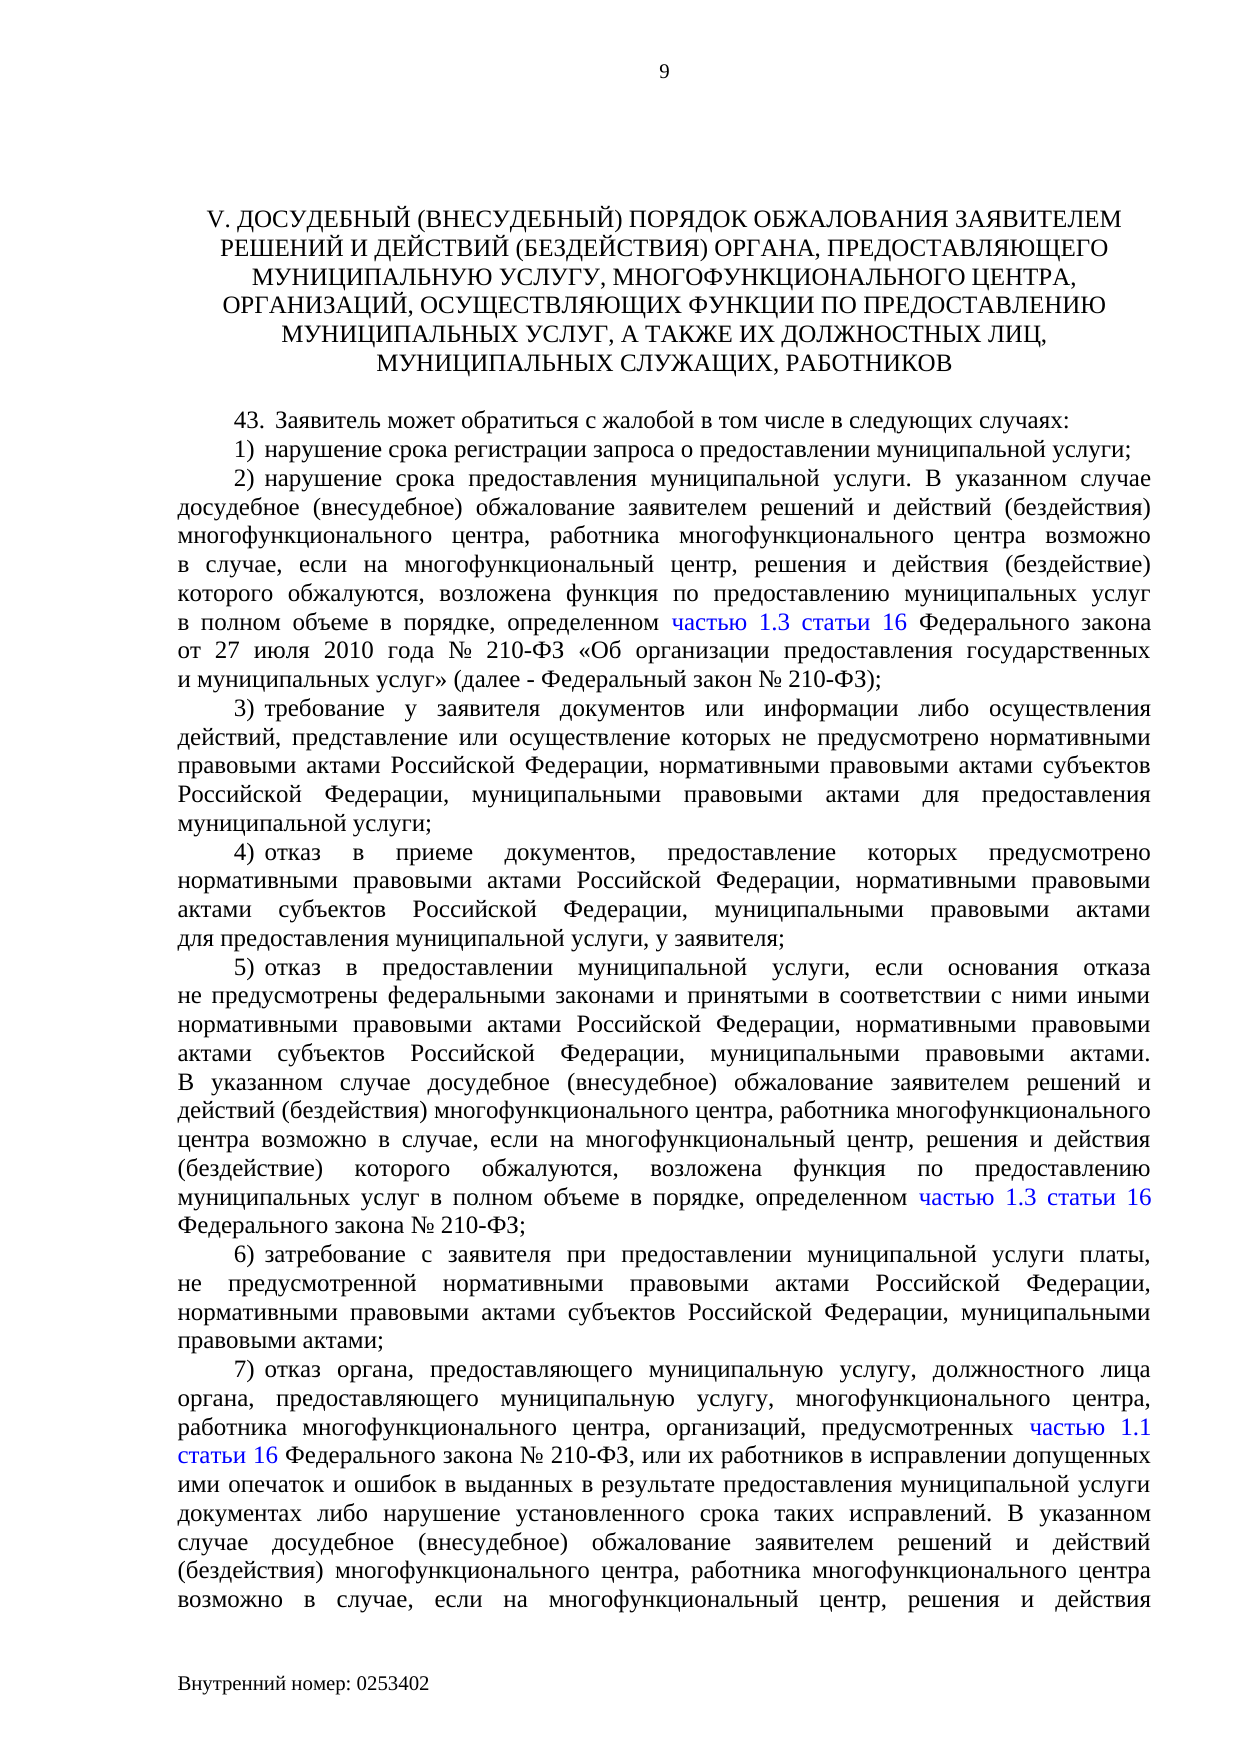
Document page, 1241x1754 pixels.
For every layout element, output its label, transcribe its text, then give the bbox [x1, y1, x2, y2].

text 43.°Заявитель может обратиться с жалобой в том числе в следующих случаях: [177, 406, 1152, 434]
text 6)°затребование с заявителя при предоставлении муниципальной услуги платы, не предусмотренной нормативными правовыми актами Российской Федерации, нормативными правовыми актами субъектов Российской Федерации, муниципальными правовыми актами; [177, 1239, 1152, 1354]
text 1)°нарушение срока регистрации запроса о предоставлении муниципальной услуги; [177, 434, 1152, 463]
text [177, 1354, 1152, 1613]
text V. ДОСУДЕБНЫЙ (ВНЕСУДЕБНЫЙ) ПОРЯДОК ОБЖАЛОВАНИЯ ЗАЯВИТЕЛЕМ РЕШЕНИЙ И ДЕЙСТВИЙ (БЕЗДЕЙСТВИЯ) ОРГАНА, ПРЕДОСТАВЛЯЮЩЕГО МУНИЦИПАЛЬНУЮ УСЛУГУ, МНОГОФУНКЦИОНАЛЬНОГО ЦЕНТРА, ОРГАНИЗАЦИЙ, ОСУЩЕСТВЛЯЮЩИХ ФУНКЦИИ ПО ПРЕДОСТАВЛЕНИЮ МУНИЦИПАЛЬНЫХ УСЛУГ, А ТАКЖЕ ИХ ДОЛЖНОСТНЫХ ЛИЦ, МУНИЦИПАЛЬНЫХ СЛУЖАЩИХ, РАБОТНИКОВ [177, 204, 1152, 377]
text 2)°нарушение срока предоставления муниципальной услуги. В указанном случае досудебное (внесудебное) обжалование заявителем решений и действий (бездействия) многофункционального центра, работника многофункционального центра возможно в случае, если на многофункциональный центр, решения и действия (бездействие) которого обжалуются, возложена функция по предоставлению муниципальных услуг в полном объеме в порядке, определенном частью 1.3 статьи 16 Федерального закона от 27 июля 2010 года № 210-ФЗ «Об организации предоставления государственных и муниципальных услуг» (далее - Федеральный закон № 210-ФЗ); [177, 463, 1152, 693]
text 3)°требование у заявителя документов или информации либо осуществления действий, представление или осуществление которых не предусмотрено нормативными правовыми актами Российской Федерации, нормативными правовыми актами субъектов Российской Федерации, муниципальными правовыми актами для предоставления муниципальной услуги; [177, 693, 1152, 837]
text 5)°отказ в предоставлении муниципальной услуги, если основания отказа не предусмотрены федеральными законами и принятыми в соответствии с ними иными нормативными правовыми актами Российской Федерации, нормативными правовыми актами субъектов Российской Федерации, муниципальными правовыми актами. В указанном случае досудебное (внесудебное) обжалование заявителем решений и действий (бездействия) многофункционального центра, работника многофункционального центра возможно в случае, если на многофункциональный центр, решения и действия (бездействие) которого обжалуются, возложена функция по предоставлению муниципальных услуг в полном объеме в порядке, определенном частью 1.3 статьи 16 Федерального закона № 210-ФЗ; [177, 952, 1152, 1239]
text 4)°отказ в приеме документов, предоставление которых предусмотрено нормативными правовыми актами Российской Федерации, нормативными правовыми актами субъектов Российской Федерации, муниципальными правовыми актами для предоставления муниципальной услуги, у заявителя; [177, 837, 1152, 952]
